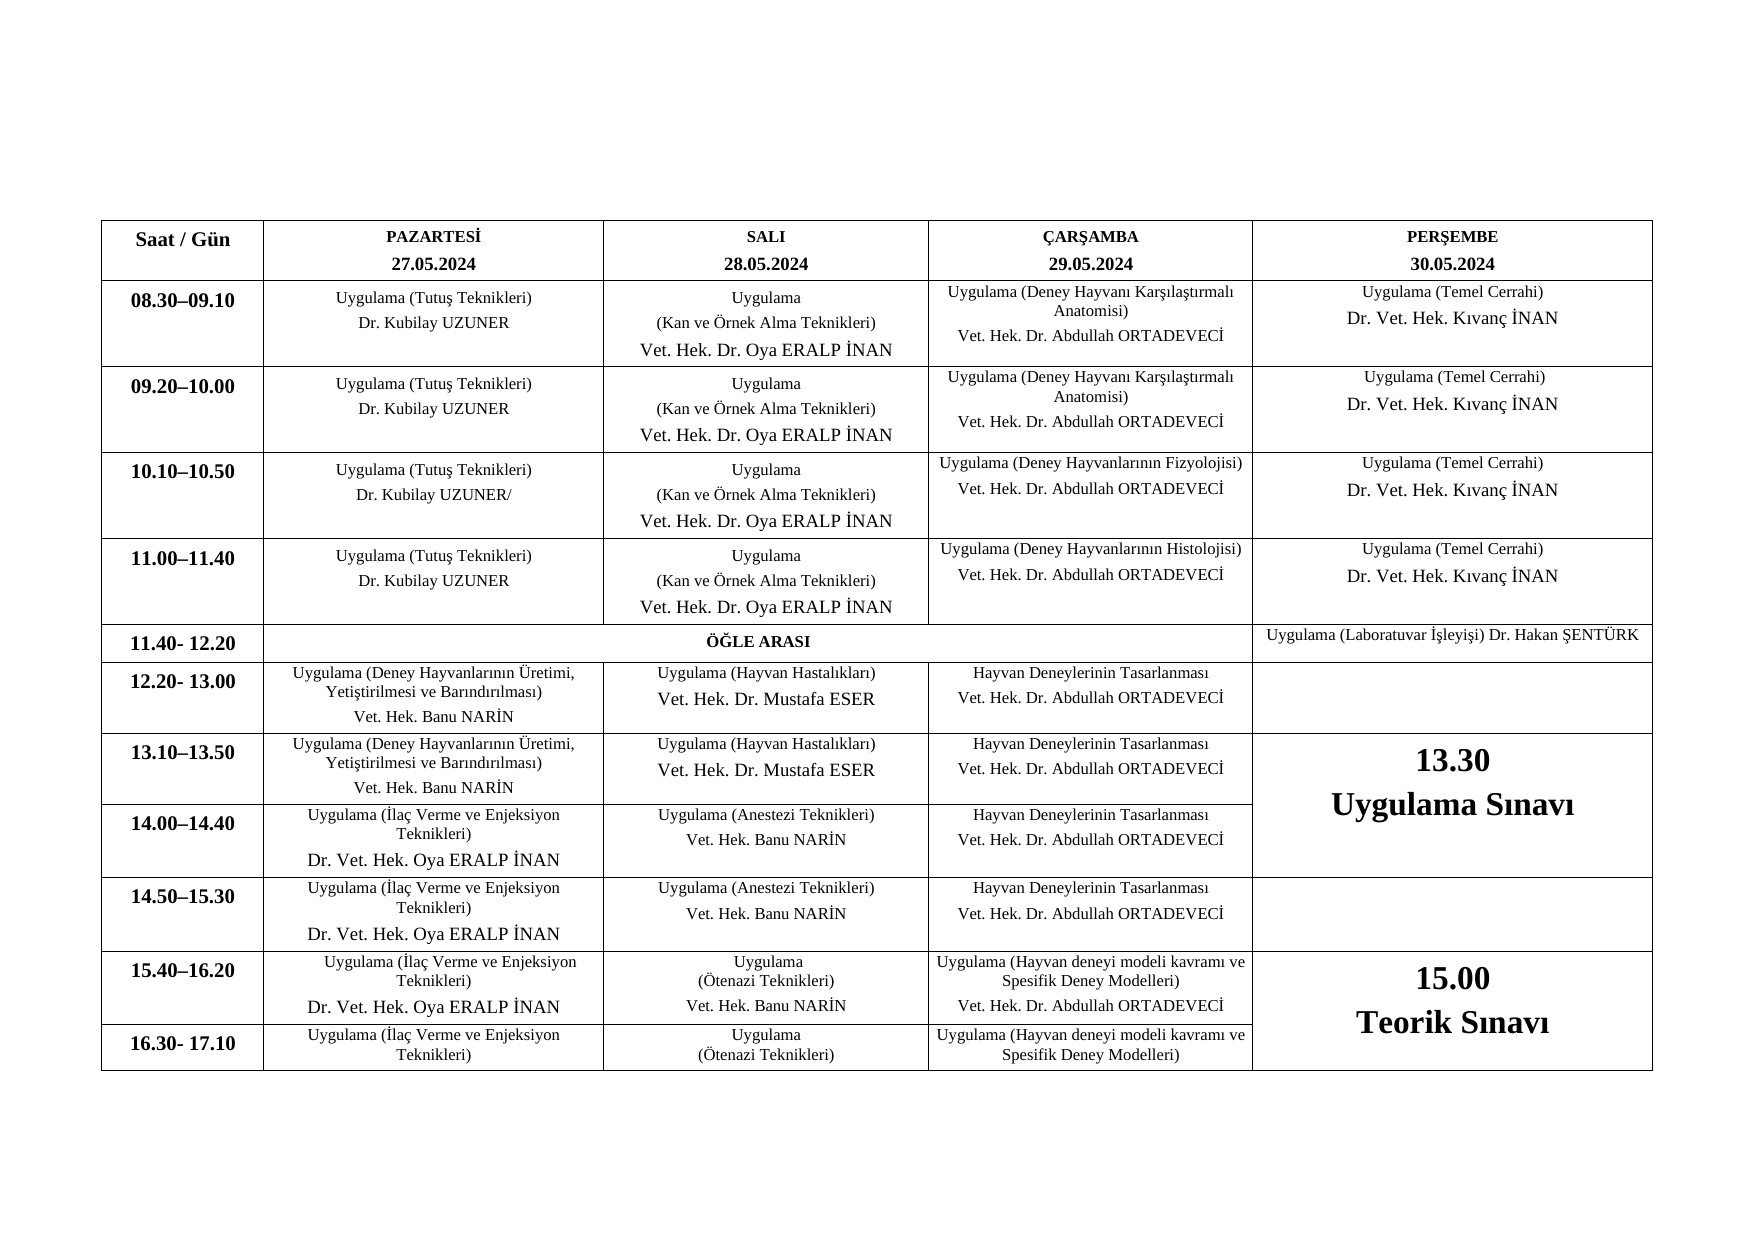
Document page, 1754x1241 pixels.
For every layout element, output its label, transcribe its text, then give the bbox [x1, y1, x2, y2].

table_cell Uygulama (Temel Cerrahi) Dr. Vet. Hek. Kıvanç İNAN [1253, 453, 1652, 538]
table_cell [929, 1025, 1252, 1070]
table_cell Hayvan Deneylerinin Tasarlanması Vet. Hek. Dr. Abdullah ORTADEVECİ [929, 663, 1252, 733]
table_cell Uygulama (Tutuş Teknikleri) Dr. Kubilay UZUNER/ [264, 453, 603, 538]
table_cell [1253, 878, 1652, 951]
table_cell 11.40- 12.20 [102, 625, 263, 662]
table_cell 10.10–10.50 [102, 453, 263, 538]
table_cell Hayvan Deneylerinin Tasarlanması Vet. Hek. Dr. Abdullah ORTADEVECİ [929, 805, 1252, 877]
table_cell [1253, 663, 1652, 733]
table_cell Uygulama (Deney Hayvanı Karşılaştırmalı Anatomisi) Vet. Hek. Dr. Abdullah ORTADEVECİ [929, 367, 1252, 452]
table_cell Uygulama (İlaç Verme ve Enjeksiyon Teknikleri) Dr. Vet. Hek. Oya ERALP İNAN [264, 878, 603, 951]
table_cell Uygulama (Hayvan Hastalıkları) Vet. Hek. Dr. Mustafa ESER [604, 663, 928, 733]
table_cell Uygulama (Deney Hayvanlarının Histolojisi) Vet. Hek. Dr. Abdullah ORTADEVECİ [929, 539, 1252, 624]
table_header ÇARŞAMBA 29.05.2024 [929, 221, 1252, 280]
table_cell 14.00–14.40 [102, 805, 263, 877]
table_cell Uygulama (Deney Hayvanı Karşılaştırmalı Anatomisi) Vet. Hek. Dr. Abdullah ORTADEVECİ [929, 281, 1252, 366]
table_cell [264, 1025, 603, 1070]
table_cell Uygulama (Kan ve Örnek Alma Teknikleri) Vet. Hek. Dr. Oya ERALP İNAN [604, 453, 928, 538]
table_header Saat / Gün [102, 221, 263, 280]
table_cell Uygulama (Anestezi Teknikleri) Vet. Hek. Banu NARİN [604, 878, 928, 951]
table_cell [604, 1025, 928, 1070]
table_cell 13.30 Uygulama Sınavı [1253, 734, 1652, 877]
table_cell 14.50–15.30 [102, 878, 263, 951]
table_cell Uygulama (Laboratuvar İşleyişi) Dr. Hakan ŞENTÜRK [1253, 625, 1652, 662]
table_cell Uygulama (Deney Hayvanlarının Fizyolojisi) Vet. Hek. Dr. Abdullah ORTADEVECİ [929, 453, 1252, 538]
table_cell 15.40–16.20 [102, 952, 263, 1024]
table_cell Uygulama (İlaç Verme ve Enjeksiyon Teknikleri) Dr. Vet. Hek. Oya ERALP İNAN [264, 952, 603, 1024]
table_cell Uygulama (Kan ve Örnek Alma Teknikleri) Vet. Hek. Dr. Oya ERALP İNAN [604, 367, 928, 452]
table_cell Uygulama (Anestezi Teknikleri) Vet. Hek. Banu NARİN [604, 805, 928, 877]
table_cell Uygulama (Hayvan deneyi modeli kavramı ve Spesifik Deney Modelleri) Vet. Hek. Dr. Abdullah ORTADEVECİ [929, 952, 1252, 1024]
table_cell 15.00 Teorik Sınavı [1253, 952, 1652, 1070]
table_header PAZARTESİ 27.05.2024 [264, 221, 603, 280]
table_cell Uygulama (Deney Hayvanlarının Üretimi, Yetiştirilmesi ve Barındırılması) Vet. Hek. Banu NARİN [264, 663, 603, 733]
table_cell 12.20- 13.00 [102, 663, 263, 733]
table_cell Hayvan Deneylerinin Tasarlanması Vet. Hek. Dr. Abdullah ORTADEVECİ [929, 734, 1252, 804]
table_header PERŞEMBE 30.05.2024 [1253, 221, 1652, 280]
table_cell Uygulama (İlaç Verme ve Enjeksiyon Teknikleri) Dr. Vet. Hek. Oya ERALP İNAN [264, 805, 603, 877]
table_cell 09.20–10.00 [102, 367, 263, 452]
table_cell Uygulama (Tutuş Teknikleri) Dr. Kubilay UZUNER [264, 539, 603, 624]
table_cell ÖĞLE ARASI [264, 625, 1252, 662]
table_cell 13.10–13.50 [102, 734, 263, 804]
table_header SALI 28.05.2024 [604, 221, 928, 280]
table_cell Hayvan Deneylerinin Tasarlanması Vet. Hek. Dr. Abdullah ORTADEVECİ [929, 878, 1252, 951]
table_cell Uygulama (Kan ve Örnek Alma Teknikleri) Vet. Hek. Dr. Oya ERALP İNAN [604, 539, 928, 624]
table_cell Uygulama (Temel Cerrahi) Dr. Vet. Hek. Kıvanç İNAN [1253, 539, 1652, 624]
table_cell Uygulama (Tutuş Teknikleri) Dr. Kubilay UZUNER [264, 281, 603, 366]
table_cell Uygulama (Tutuş Teknikleri) Dr. Kubilay UZUNER [264, 367, 603, 452]
table_cell Uygulama (Temel Cerrahi) Dr. Vet. Hek. Kıvanç İNAN [1253, 281, 1652, 366]
table_cell Uygulama (Hayvan Hastalıkları) Vet. Hek. Dr. Mustafa ESER [604, 734, 928, 804]
table_cell 08.30–09.10 [102, 281, 263, 366]
table_cell 16.30- 17.10 [102, 1025, 263, 1070]
table_cell Uygulama (Ötenazi Teknikleri) Vet. Hek. Banu NARİN [604, 952, 928, 1024]
table_cell 11.00–11.40 [102, 539, 263, 624]
table_cell Uygulama (Kan ve Örnek Alma Teknikleri) Vet. Hek. Dr. Oya ERALP İNAN [604, 281, 928, 366]
table_cell Uygulama (Deney Hayvanlarının Üretimi, Yetiştirilmesi ve Barındırılması) Vet. Hek. Banu NARİN [264, 734, 603, 804]
table_cell Uygulama (Temel Cerrahi) Dr. Vet. Hek. Kıvanç İNAN [1253, 367, 1652, 452]
